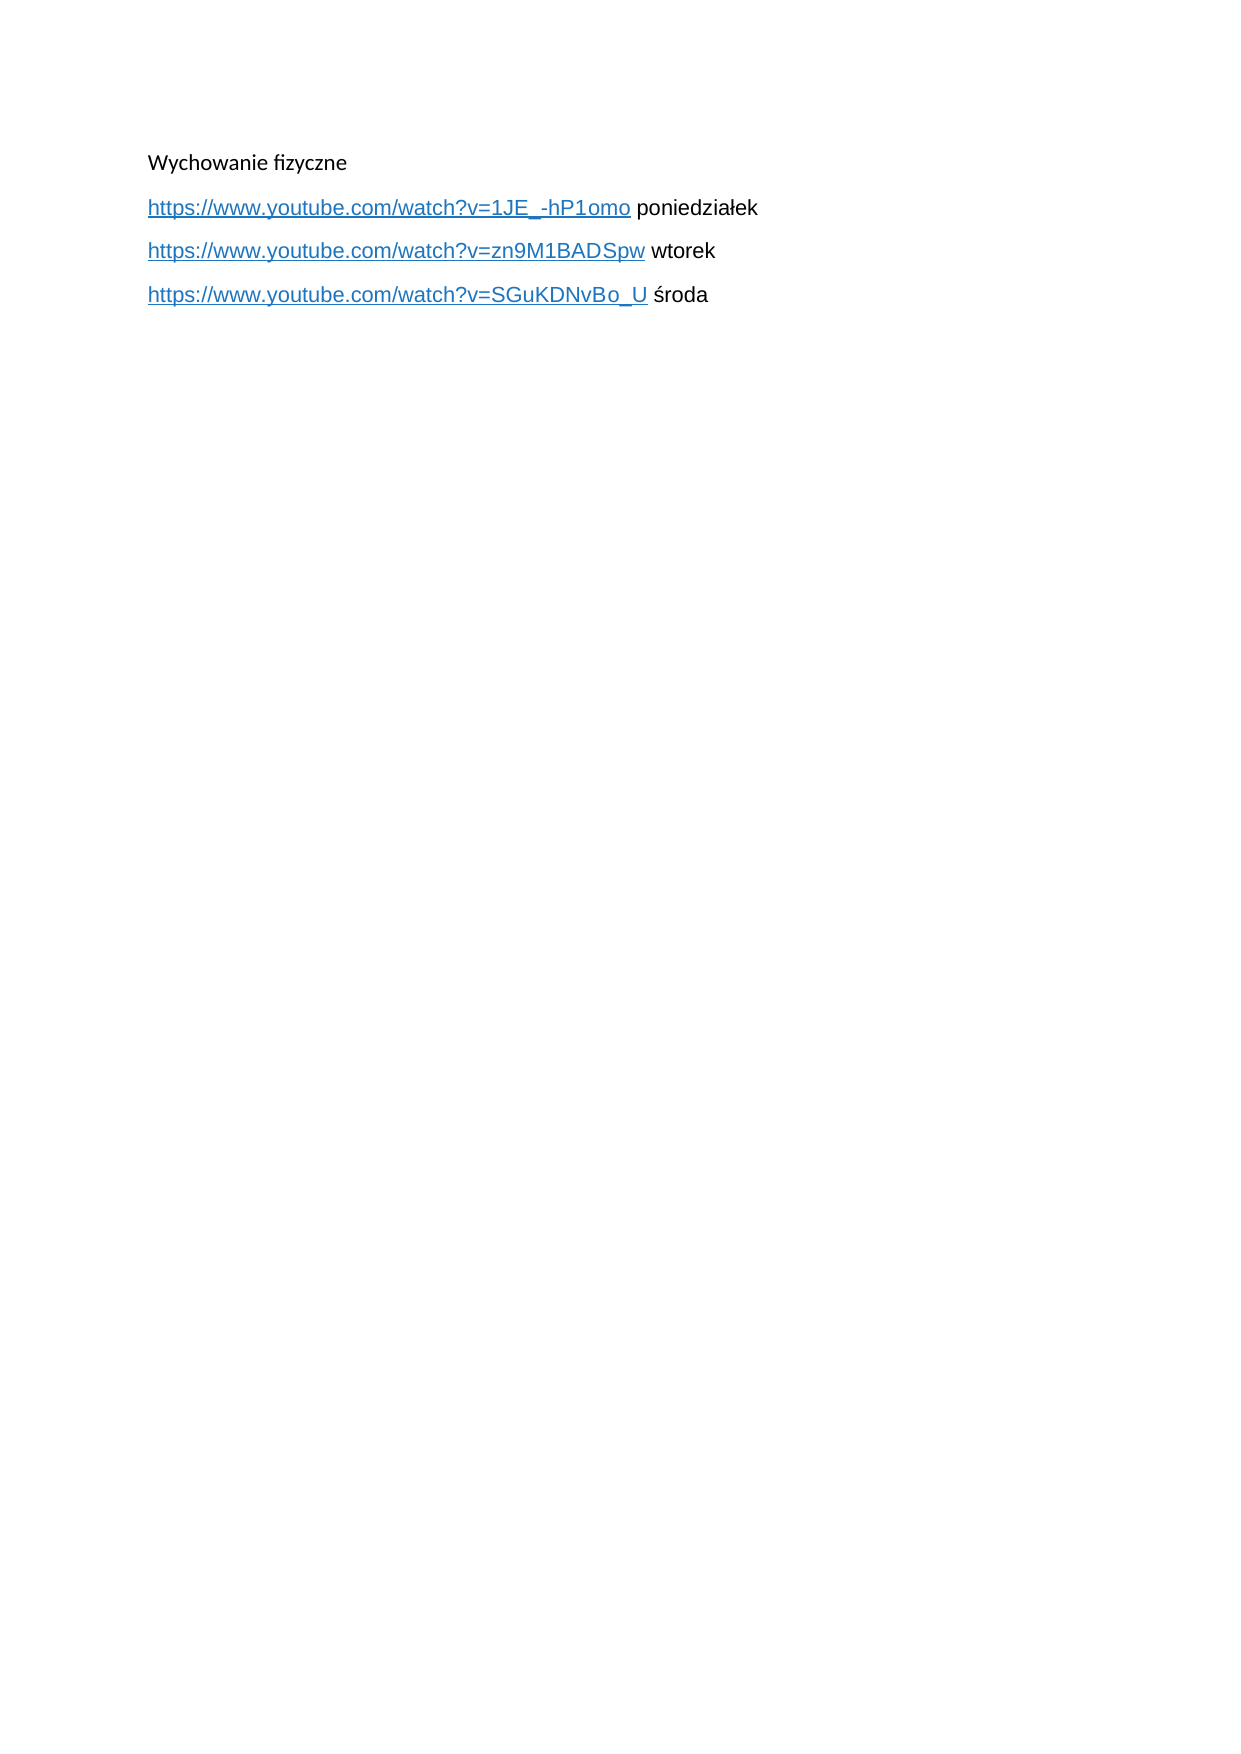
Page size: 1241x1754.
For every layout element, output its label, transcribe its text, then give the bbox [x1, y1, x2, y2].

text https://www.youtube.com/watch?v=zn9M1BAD Spw wtorek [148, 238, 1093, 263]
text Wychowanie fizyczne [148, 148, 1093, 176]
text https://www.youtube.com/watch?v=SGuKDNvB o_U środa [148, 282, 1093, 307]
text https://www.youtube.com/watch?v=1JE_-hP1 omo poniedziałek [148, 194, 1093, 220]
